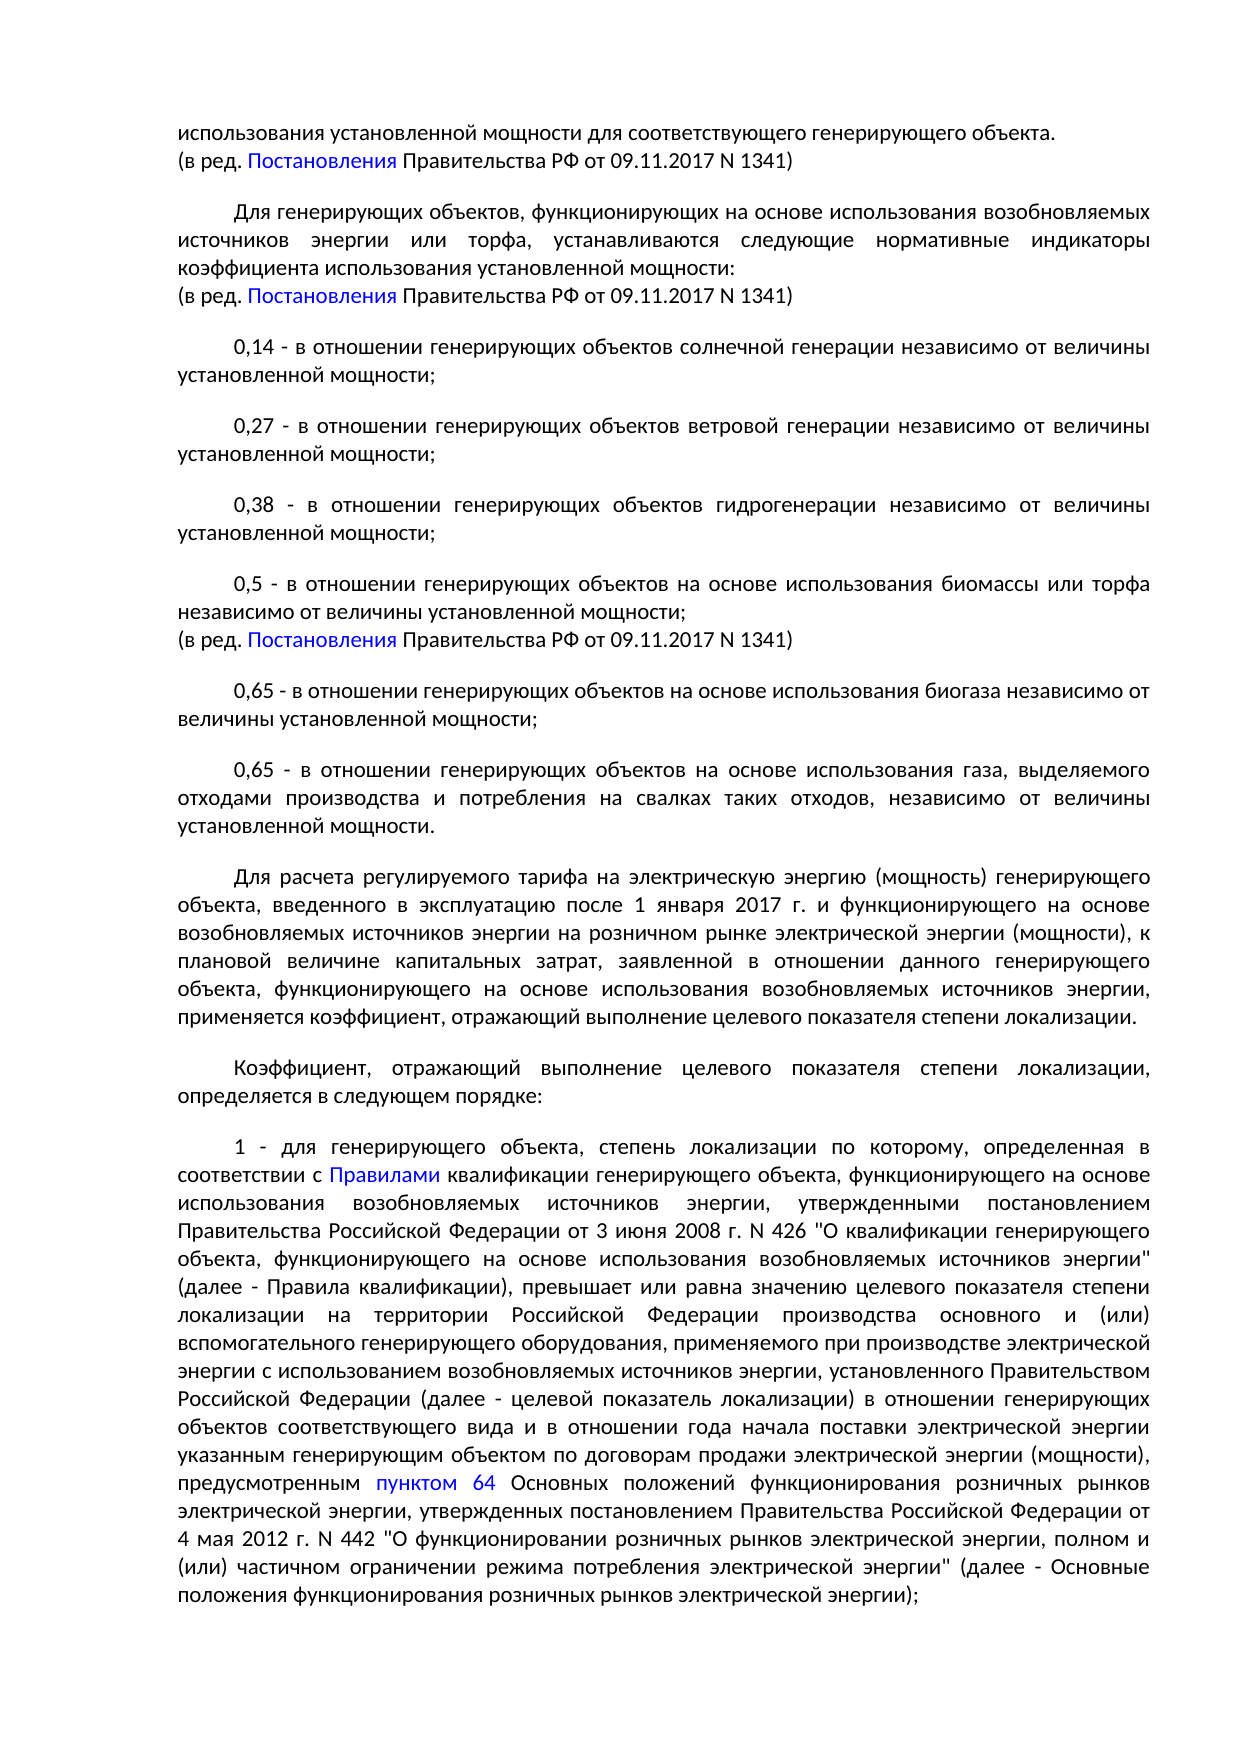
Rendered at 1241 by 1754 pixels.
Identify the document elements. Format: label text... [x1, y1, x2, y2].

text Для генерирующих объектов, функционирующих на основе использования возобновляемых источников энергии или торфа, устанавливаются следующие нормативные индикаторы коэффициента использования установленной мощности: [177, 197, 1152, 281]
text 0,5 - в отношении генерирующих объектов на основе использования биомассы или торфа независимо от величины установленной мощности; [177, 569, 1152, 625]
text 0,38 - в отношении генерирующих объектов гидрогенерации независимо от величины установленной мощности; [177, 490, 1152, 546]
text (в ред. Постановления Правительства РФ от 09.11.2017 N 1341) [177, 281, 1152, 309]
text 0,14 - в отношении генерирующих объектов солнечной генерации независимо от величины установленной мощности; [177, 332, 1152, 388]
text (в ред. Постановления Правительства РФ от 09.11.2017 N 1341) [177, 146, 1152, 174]
text 1 - для генерирующего объекта, степень локализации по которому, определенная в соответствии с Правилами квалификации генерирующего объекта, функционирующего на основе использования возобновляемых источников энергии, утвержденными постановлением Правительства Российской Федерации от 3 июня 2008 г. N 426 "О квалификации генерирующего объекта, функционирующего на основе использования возобновляемых источников энергии" (далее - Правила квалификации), превышает или равна значению целевого показателя степени локализации на территории Российской Федерации производства основного и (или) вспомогательного генерирующего оборудования, применяемого при производстве электрической энергии с использованием возобновляемых источников энергии, установленного Правительством Российской Федерации (далее - целевой показатель локализации) в отношении генерирующих объектов соответствующего вида и в отношении года начала поставки электрической энергии указанным генерирующим объектом по договорам продажи электрической энергии (мощности), предусмотренным пунктом 64 Основных положений функционирования розничных рынков электрической энергии, утвержденных постановлением Правительства Российской Федерации от 4 мая 2012 г. N 442 "О функционировании розничных рынков электрической энергии, полном и (или) частичном ограничении режима потребления электрической энергии" (далее - Основные положения функционирования розничных рынков электрической энергии); [177, 1132, 1152, 1608]
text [177, 118, 1152, 146]
text 0,65 - в отношении генерирующих объектов на основе использования газа, выделяемого отходами производства и потребления на свалках таких отходов, независимо от величины установленной мощности. [177, 755, 1152, 839]
text Коэффициент, отражающий выполнение целевого показателя степени локализации, определяется в следующем порядке: [177, 1053, 1152, 1109]
text 0,27 - в отношении генерирующих объектов ветровой генерации независимо от величины установленной мощности; [177, 411, 1152, 467]
text 0,65 - в отношении генерирующих объектов на основе использования биогаза независимо от величины установленной мощности; [177, 676, 1152, 732]
text Для расчета регулируемого тарифа на электрическую энергию (мощность) генерирующего объекта, введенного в эксплуатацию после 1 января 2017 г. и функционирующего на основе возобновляемых источников энергии на розничном рынке электрической энергии (мощности), к плановой величине капитальных затрат, заявленной в отношении данного генерирующего объекта, функционирующего на основе использования возобновляемых источников энергии, применяется коэффициент, отражающий выполнение целевого показателя степени локализации. [177, 862, 1152, 1030]
text (в ред. Постановления Правительства РФ от 09.11.2017 N 1341) [177, 625, 1152, 653]
